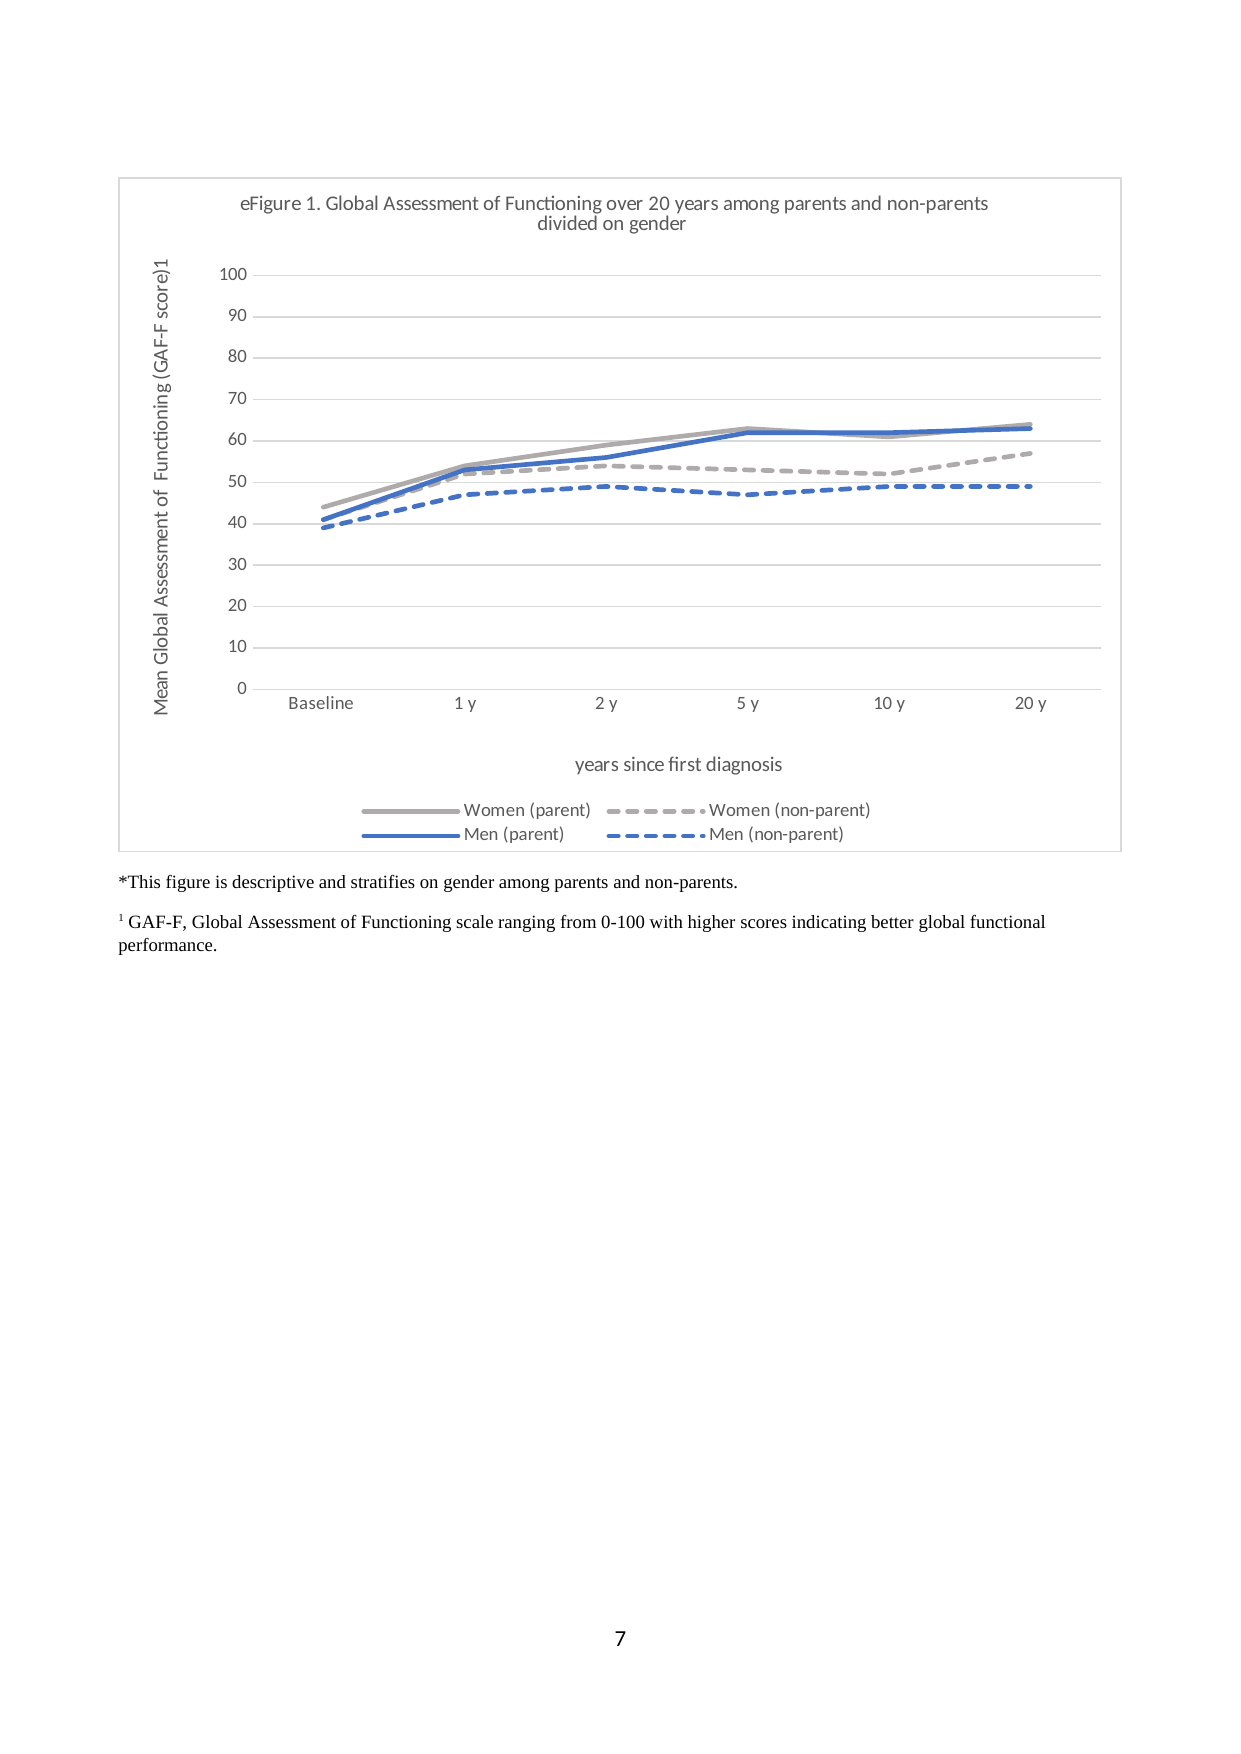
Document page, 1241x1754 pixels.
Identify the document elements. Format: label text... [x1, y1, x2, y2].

text 1 GAF-F, Global Assessment of Functioning scale ranging from 0-100 with higher scores indicating better global functional performance. [118, 911, 1122, 956]
text *This figure is descriptive and stratifies on gender among parents and non-parents. [118, 871, 1122, 893]
